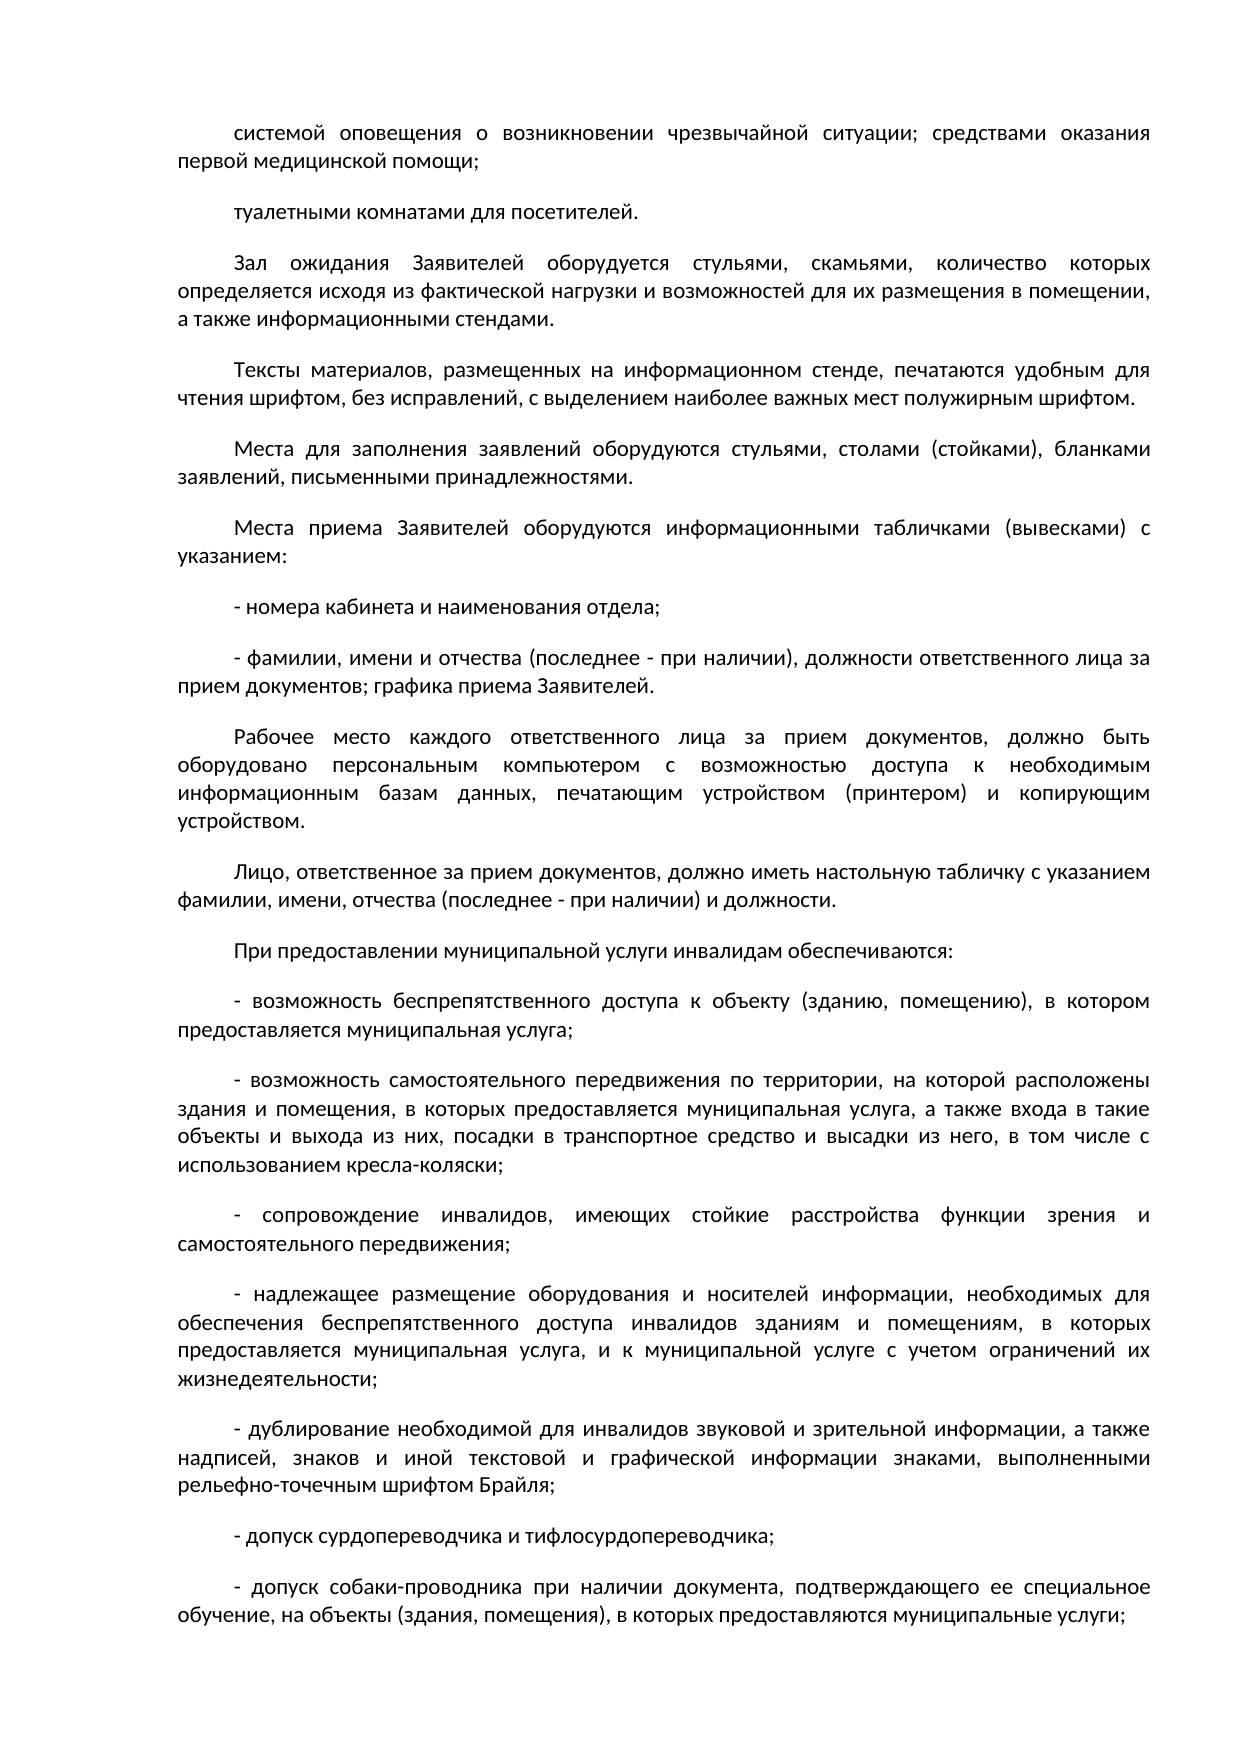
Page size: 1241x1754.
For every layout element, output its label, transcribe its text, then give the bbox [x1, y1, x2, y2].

text - надлежащее размещение оборудования и носителей информации, необходимых для обеспечения беспрепятственного доступа инвалидов зданиям и помещениям, в которых предоставляется муниципальная услуга, и к муниципальной услуге с учетом ограничений их жизнедеятельности; [177, 1279, 1152, 1392]
text - дублирование необходимой для инвалидов звуковой и зрительной информации, а также надписей, знаков и иной текстовой и графической информации знаками, выполненными рельефно-точечным шрифтом Брайля; [177, 1414, 1152, 1499]
text - допуск собаки-проводника при наличии документа, подтверждающего ее специальное обучение, на объекты (здания, помещения), в которых предоставляются муниципальные услуги; [177, 1572, 1152, 1628]
text - возможность беспрепятственного доступа к объекту (зданию, помещению), в котором предоставляется муниципальная услуга; [177, 987, 1152, 1043]
text Тексты материалов, размещенных на информационном стенде, печатаются удобным для чтения шрифтом, без исправлений, с выделением наиболее важных мест полужирным шрифтом. [177, 355, 1152, 411]
text Рабочее место каждого ответственного лица за прием документов, должно быть оборудовано персональным компьютером с возможностью доступа к необходимым информационным базам данных, печатающим устройством (принтером) и копирующим устройством. [177, 722, 1152, 834]
text - номера кабинета и наименования отдела; [177, 592, 1152, 620]
text - возможность самостоятельного передвижения по территории, на которой расположены здания и помещения, в которых предоставляется муниципальная услуга, а также входа в такие объекты и выхода из них, посадки в транспортное средство и высадки из него, в том числе с использованием кресла-коляски; [177, 1066, 1152, 1178]
text - сопровождение инвалидов, имеющих стойкие расстройства функции зрения и самостоятельного передвижения; [177, 1201, 1152, 1257]
text Лицо, ответственное за прием документов, должно иметь настольную табличку с указанием фамилии, имени, отчества (последнее - при наличии) и должности. [177, 857, 1152, 913]
text Зал ожидания Заявителей оборудуется стульями, скамьями, количество которых определяется исходя из фактической нагрузки и возможностей для их размещения в помещении, а также информационными стендами. [177, 248, 1152, 332]
text Места для заполнения заявлений оборудуются стульями, столами (стойками), бланками заявлений, письменными принадлежностями. [177, 434, 1152, 490]
text системой оповещения о возникновении чрезвычайной ситуации; средствами оказания первой медицинской помощи; [177, 118, 1152, 174]
text - фамилии, имени и отчества (последнее - при наличии), должности ответственного лица за прием документов; графика приема Заявителей. [177, 643, 1152, 699]
text туалетными комнатами для посетителей. [177, 197, 1152, 225]
text - допуск сурдопереводчика и тифлосурдопереводчика; [177, 1522, 1152, 1549]
text При предоставлении муниципальной услуги инвалидам обеспечиваются: [177, 936, 1152, 964]
text Места приема Заявителей оборудуются информационными табличками (вывесками) с указанием: [177, 513, 1152, 569]
